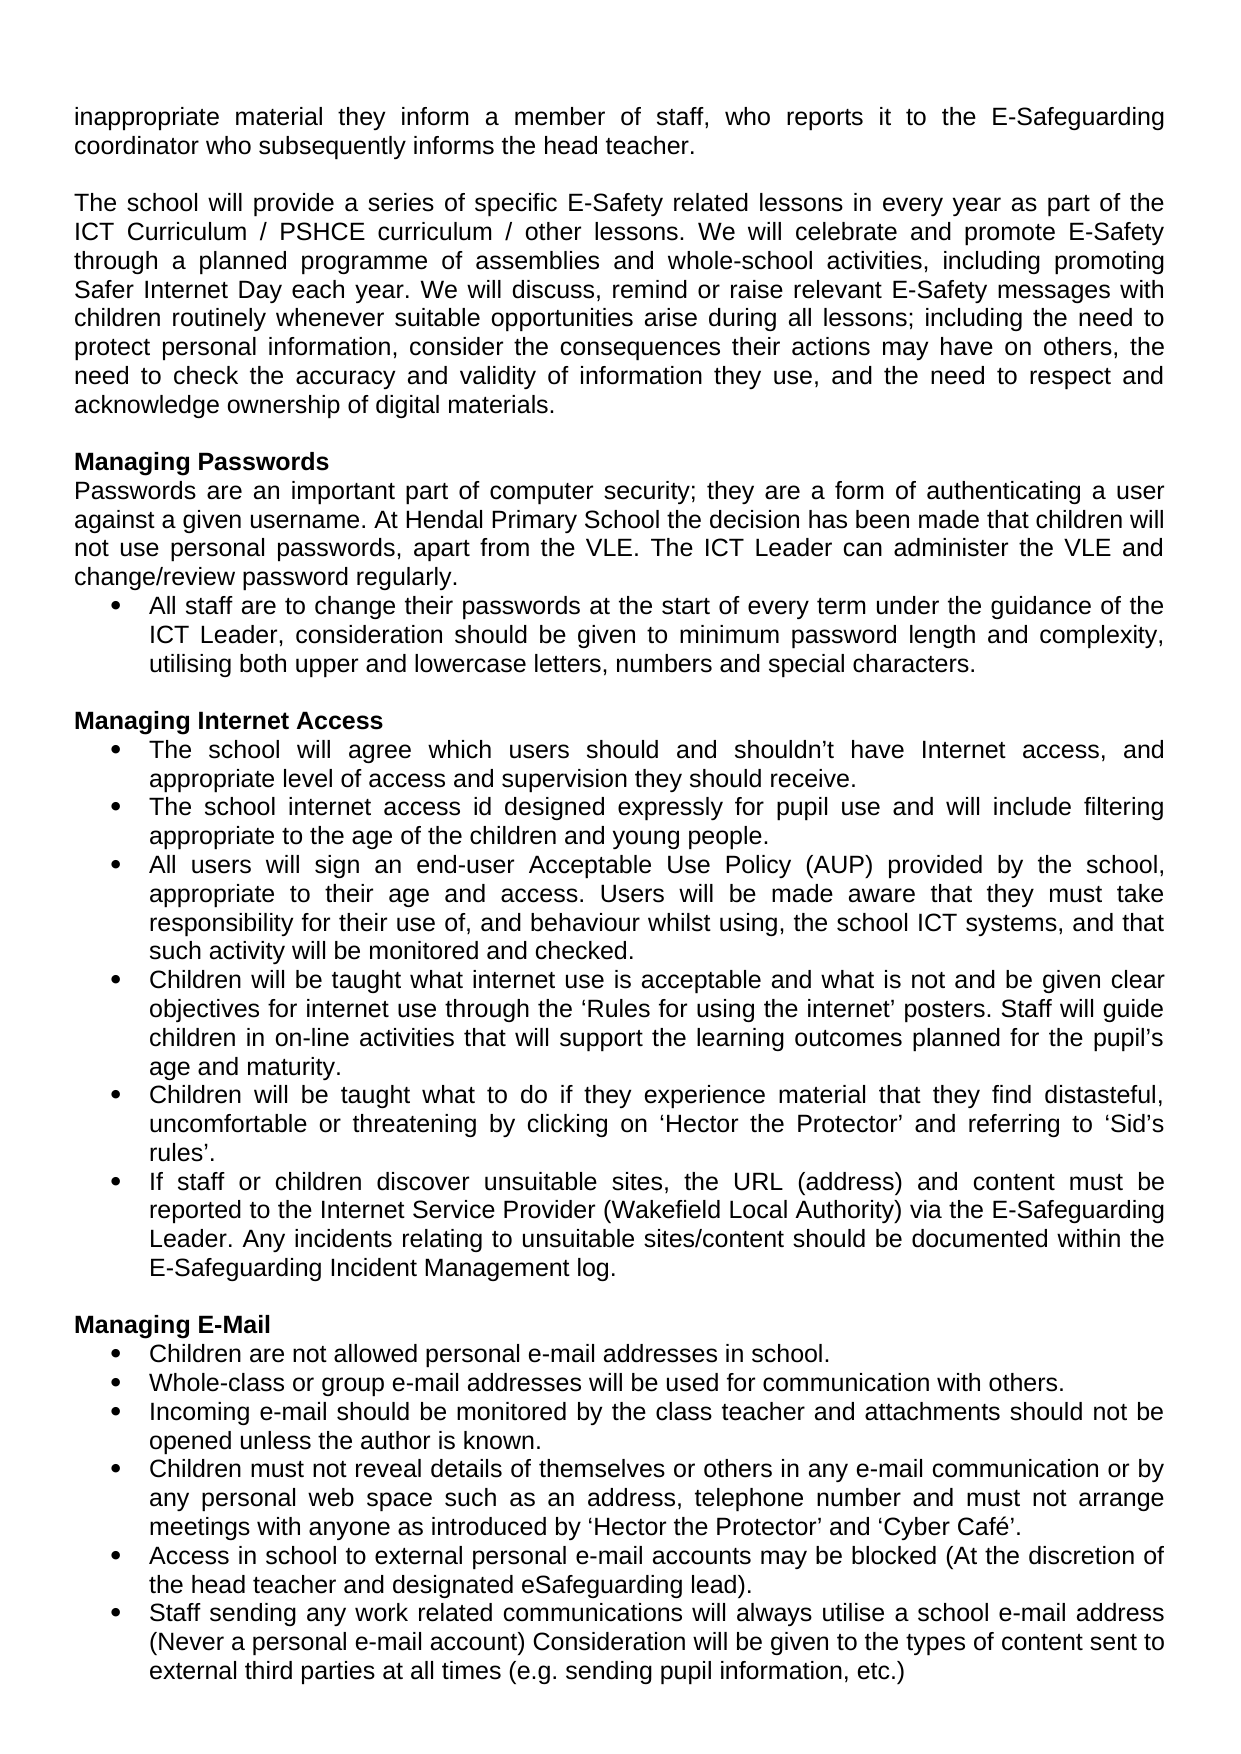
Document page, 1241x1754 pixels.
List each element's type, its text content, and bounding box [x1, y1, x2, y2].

list Children will be taught what to do if they experience material that they find distasteful, uncomfortable or threatening by clicking on ‘Hector the Protector’ and referring to ‘Sid’s rules’. [111, 1080, 1167, 1167]
list The school internet access id designed expressly for pupil use and will include filtering appropriate to the age of the children and young people. [111, 792, 1167, 850]
list Staff sending any work related communications will always utilise a school e-mail address (Never a personal e-mail account) Consideration will be given to the types of content sent to external third parties at all times (e.g. sending pupil information, etc.) [111, 1598, 1167, 1685]
list Children are not allowed personal e-mail addresses in school. [111, 1339, 1167, 1368]
text Managing Passwords [74, 447, 1167, 476]
list Whole-class or group e-mail addresses will be used for communication with others. [111, 1368, 1167, 1397]
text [74, 102, 1167, 160]
text Passwords are an important part of computer security; they are a form of authenticating a user against a given username. At Hendal Primary School the decision has been made that children will not use personal passwords, apart from the VLE. The ICT Leader can administer the VLE and change/review password regularly. [74, 476, 1167, 591]
text The school will provide a series of specific E-Safety related lessons in every year as part of the ICT Curriculum / PSHCE curriculum / other lessons. We will celebrate and promote E-Safety through a planned programme of assemblies and whole-school activities, including promoting Safer Internet Day each year. We will discuss, remind or raise relevant E-Safety messages with children routinely whenever suitable opportunities arise during all lessons; including the need to protect personal information, consider the consequences their actions may have on others, the need to check the accuracy and validity of information they use, and the need to respect and acknowledge ownership of digital materials. [74, 188, 1167, 418]
list Access in school to external personal e-mail accounts may be blocked (At the discretion of the head teacher and designated eSafeguarding lead). [111, 1541, 1167, 1598]
list Children must not reveal details of themselves or others in any e-mail communication or by any personal web space such as an address, telephone number and must not arrange meetings with anyone as introduced by ‘Hector the Protector’ and ‘Cyber Café’. [111, 1454, 1167, 1541]
list All users will sign an end-user Acceptable Use Policy (AUP) provided by the school, appropriate to their age and access. Users will be made aware that they must take responsibility for their use of, and behaviour whilst using, the school ICT systems, and that such activity will be monitored and checked. [111, 850, 1167, 965]
list Incoming e-mail should be monitored by the class teacher and attachments should not be opened unless the author is known. [111, 1397, 1167, 1454]
text Managing Internet Access [74, 706, 1167, 735]
list Children will be taught what internet use is acceptable and what is not and be given clear objectives for internet use through the ‘Rules for using the internet’ posters. Staff will guide children in on-line activities that will support the learning outcomes planned for the pupil’s age and maturity. [111, 965, 1167, 1080]
list If staff or children discover unsuitable sites, the URL (address) and content must be reported to the Internet Service Provider (Wakefield Local Authority) via the E-Safeguarding Leader. Any incidents relating to unsuitable sites/content should be documented within the E-Safeguarding Incident Management log. [111, 1167, 1167, 1282]
list All staff are to change their passwords at the start of every term under the guidance of the ICT Leader, consideration should be given to minimum password length and complexity, utilising both upper and lowercase letters, numbers and special characters. [111, 591, 1167, 677]
list The school will agree which users should and shouldn’t have Internet access, and appropriate level of access and supervision they should receive. [111, 735, 1167, 792]
text Managing E-Mail [74, 1310, 1167, 1339]
